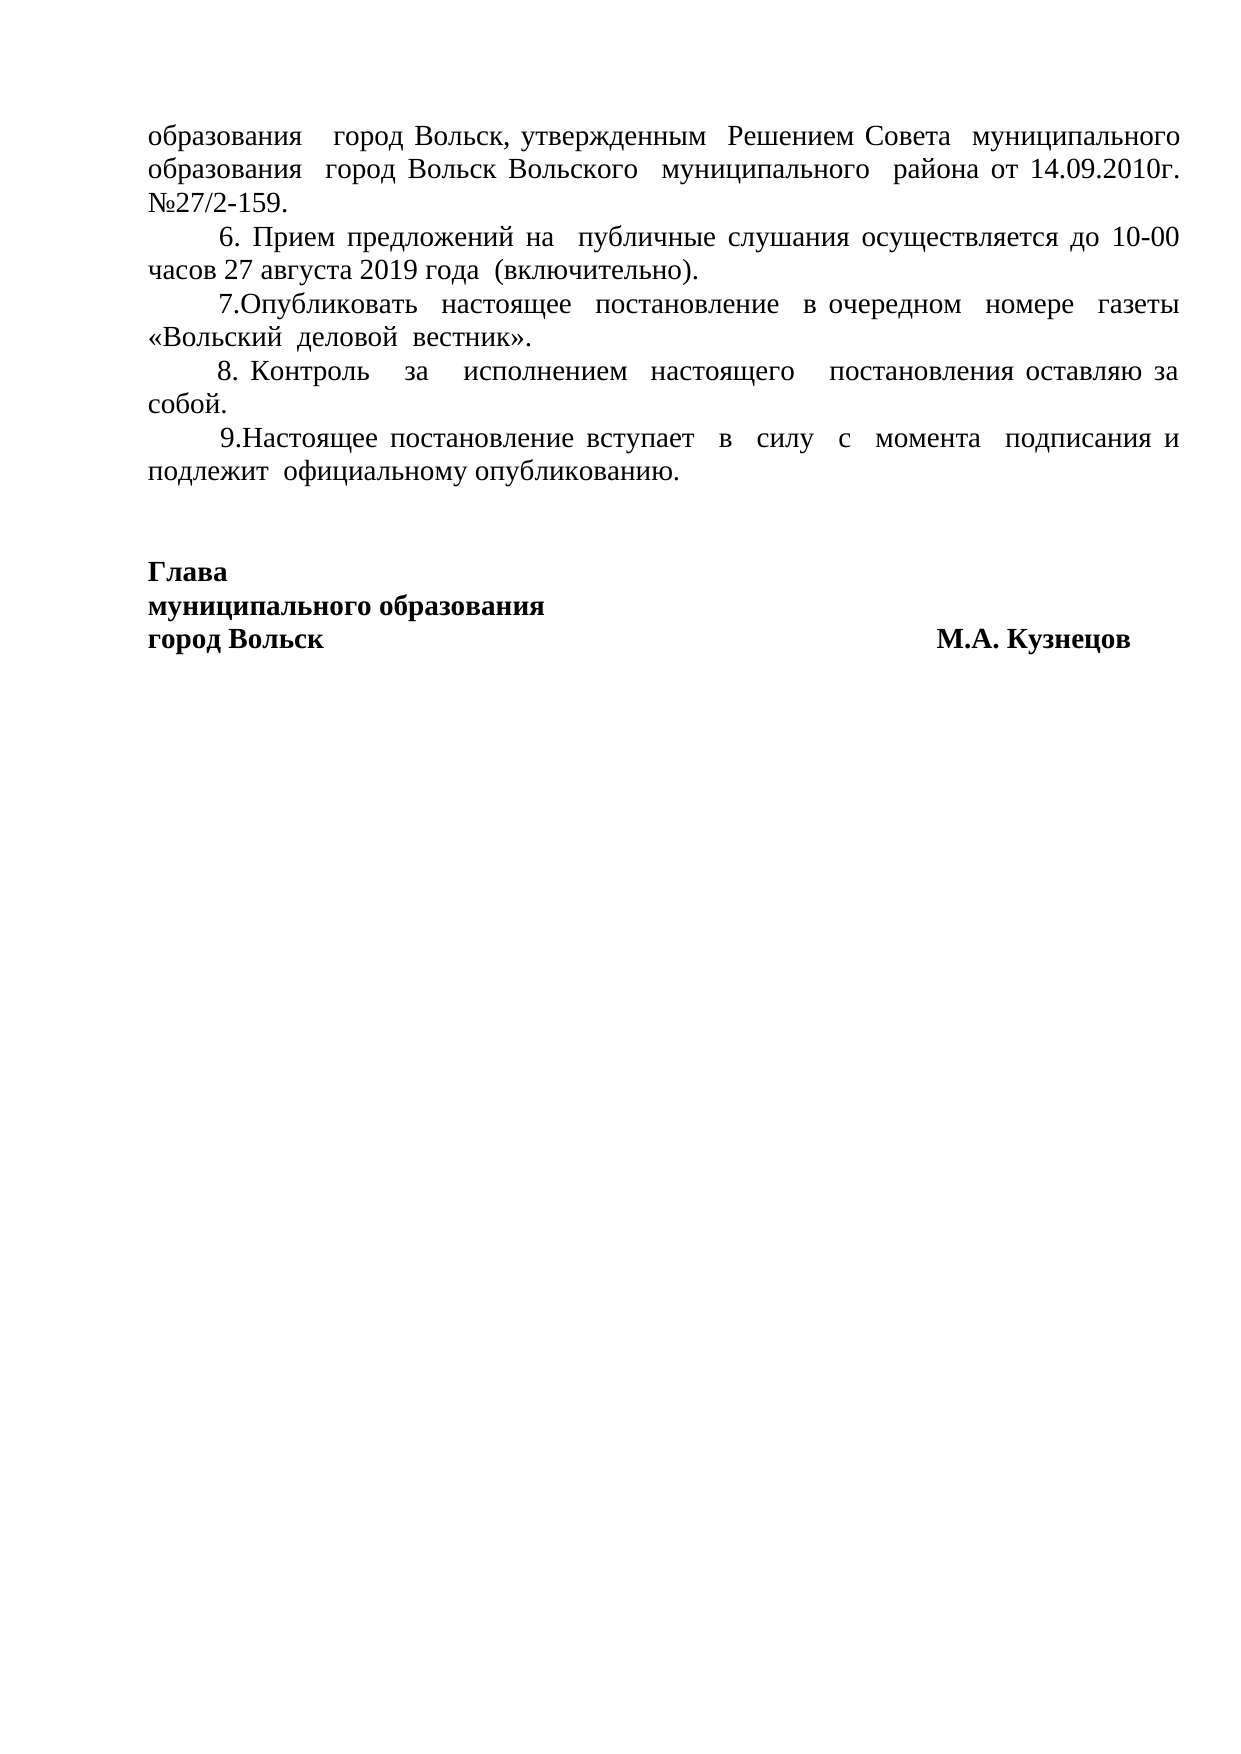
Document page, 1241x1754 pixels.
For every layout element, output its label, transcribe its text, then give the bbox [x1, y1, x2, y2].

text город Вольск М.А. Кузнецов [148, 621, 1181, 655]
text 8. Контроль за исполнением настоящего постановления оставляю за собой. [148, 353, 1181, 420]
text 9.Настоящее постановление вступает в силу с момента подписания и подлежит официальному опубликованию. [148, 420, 1181, 487]
text 7.Опубликовать настоящее постановление в очередном номере газеты «Вольский деловой вестник». [148, 286, 1181, 353]
text 6. Прием предложений на публичные слушания осуществляется до 10-00 часов 27 августа 2019 года (включительно). [148, 219, 1181, 286]
text муниципального образования [148, 588, 1181, 621]
text Глава [148, 554, 1181, 588]
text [148, 118, 1181, 219]
